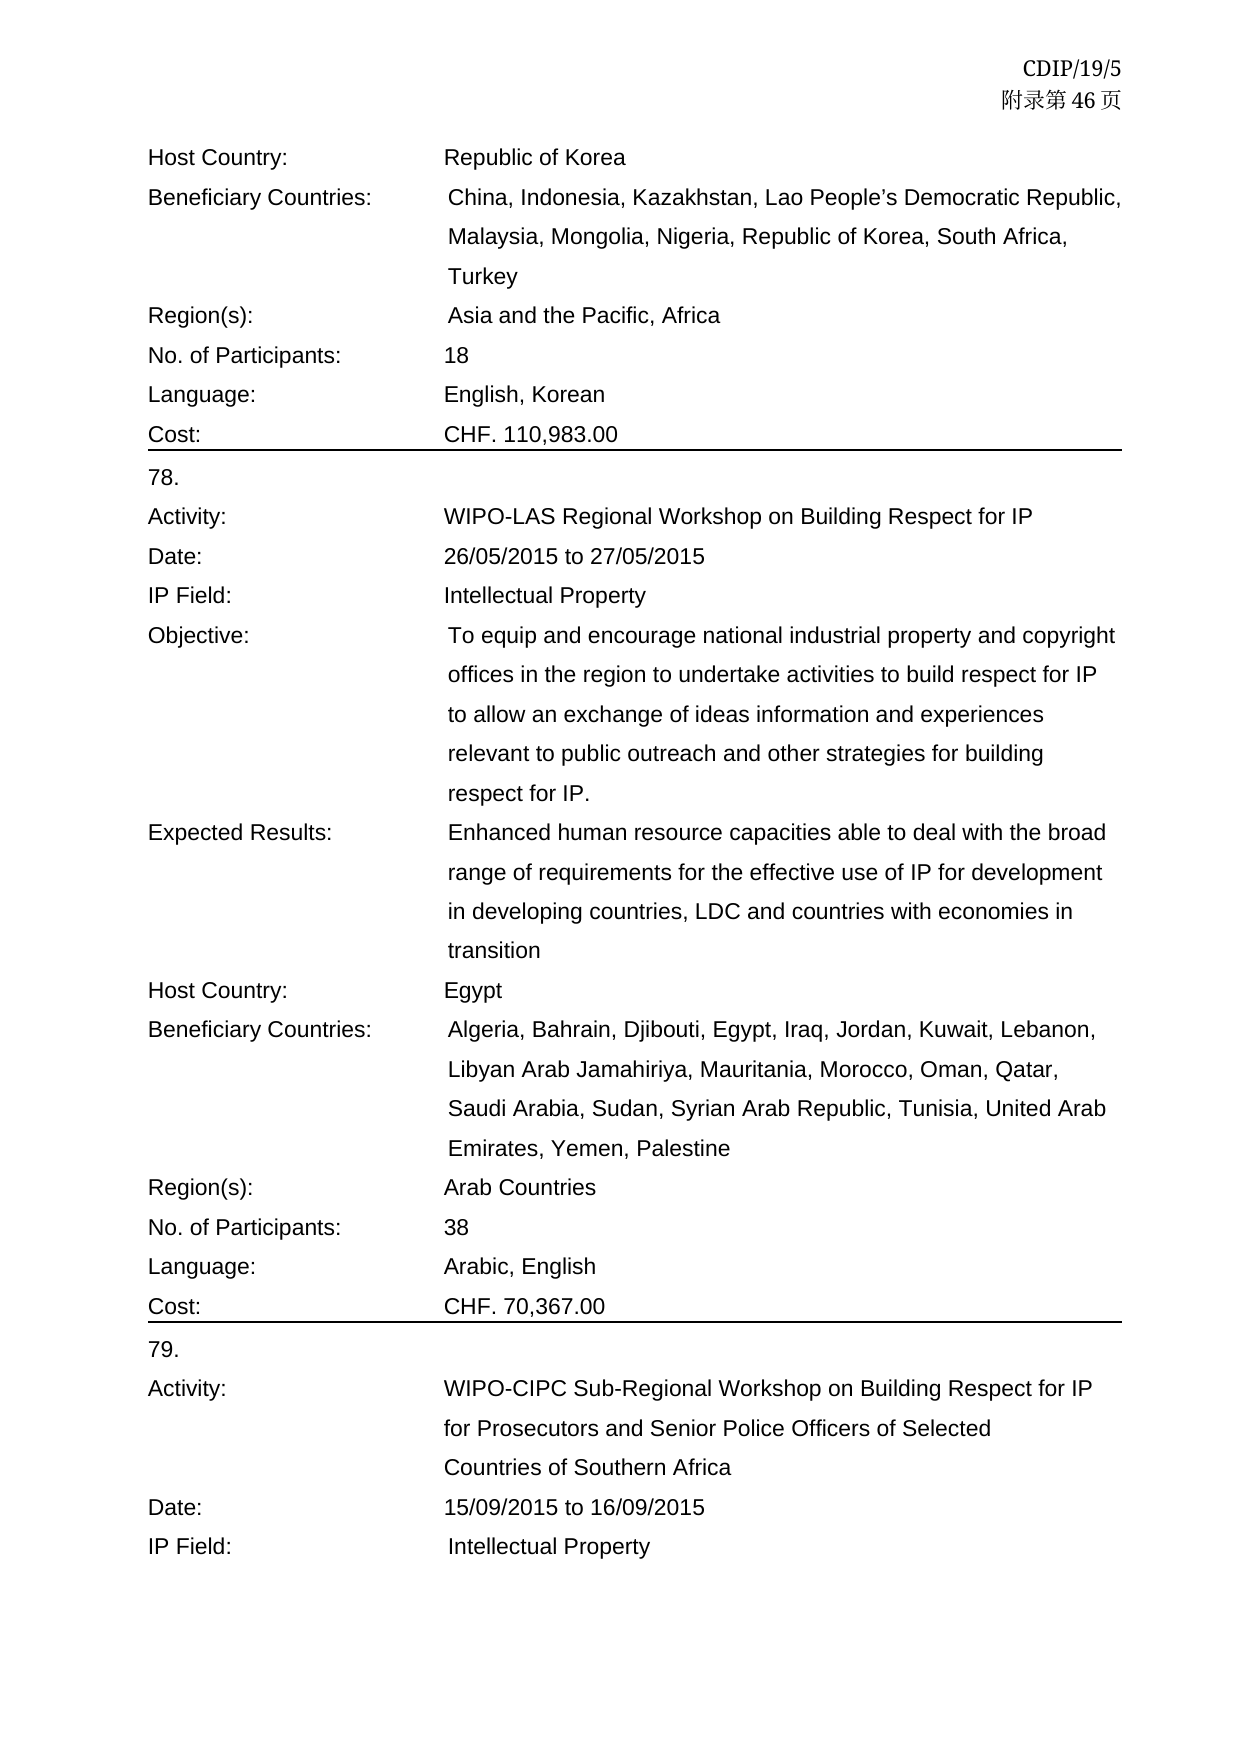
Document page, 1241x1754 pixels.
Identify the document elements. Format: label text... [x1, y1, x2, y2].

text Beneficiary Countries: Algeria, Bahrain, Djibouti, Egypt, Iraq, Jordan, Kuwait, Lebanon, Libyan Arab Jamahiriya, Mauritania, Morocco, Oman, Qatar, Saudi Arabia, Sudan, Syrian Arab Republic, Tunisia, United Arab Emirates, Yemen, Palestine [148, 1016, 1122, 1161]
text No. of Participants: 38 [148, 1214, 1122, 1240]
text IP Field: Intellectual Property [148, 582, 1122, 608]
text Host Country: Republic of Korea [148, 144, 1122, 171]
text Date: 15/09/2015 to 16/09/2015 [148, 1494, 1122, 1520]
text Activity: WIPO-LAS Regional Workshop on Building Respect for IP [148, 503, 1122, 529]
text No. of Participants: 18 [148, 342, 1122, 368]
text Language: English, Korean [148, 381, 1122, 407]
text Beneficiary Countries: China, Indonesia, Kazakhstan, Lao People’s Democratic Republic, Malaysia, Mongolia, Nigeria, Republic of Korea, South Africa, Turkey [148, 184, 1122, 289]
text 78. [148, 464, 1122, 490]
text Date: 26/05/2015 to 27/05/2015 [148, 543, 1122, 569]
text Expected Results: Enhanced human resource capacities able to deal with the broad range of requirements for the effective use of IP for development in developing countries, LDC and countries with economies in transition [148, 819, 1122, 964]
text Objective: To equip and encourage national industrial property and copyright offices in the region to undertake activities to build respect for IP to allow an exchange of ideas information and experiences relevant to public outreach and other strategies for building respect for IP. [148, 622, 1122, 806]
text 79. [148, 1336, 1122, 1362]
text Activity: WIPO-CIPC Sub-Regional Workshop on Building Respect for IP for Prosecutors and Senior Police Officers of Selected Countries of Southern Africa [148, 1375, 1122, 1481]
text Cost: CHF. 110,983.00 [148, 421, 1122, 449]
text Cost: CHF. 70,367.00 [148, 1293, 1122, 1321]
text Region(s): Asia and the Pacific, Africa [148, 302, 1122, 328]
text Language: Arabic, English [148, 1253, 1122, 1280]
text Region(s): Arab Countries [148, 1174, 1122, 1201]
text Host Country: Egypt [148, 977, 1122, 1003]
text IP Field: Intellectual Property [148, 1533, 1122, 1560]
